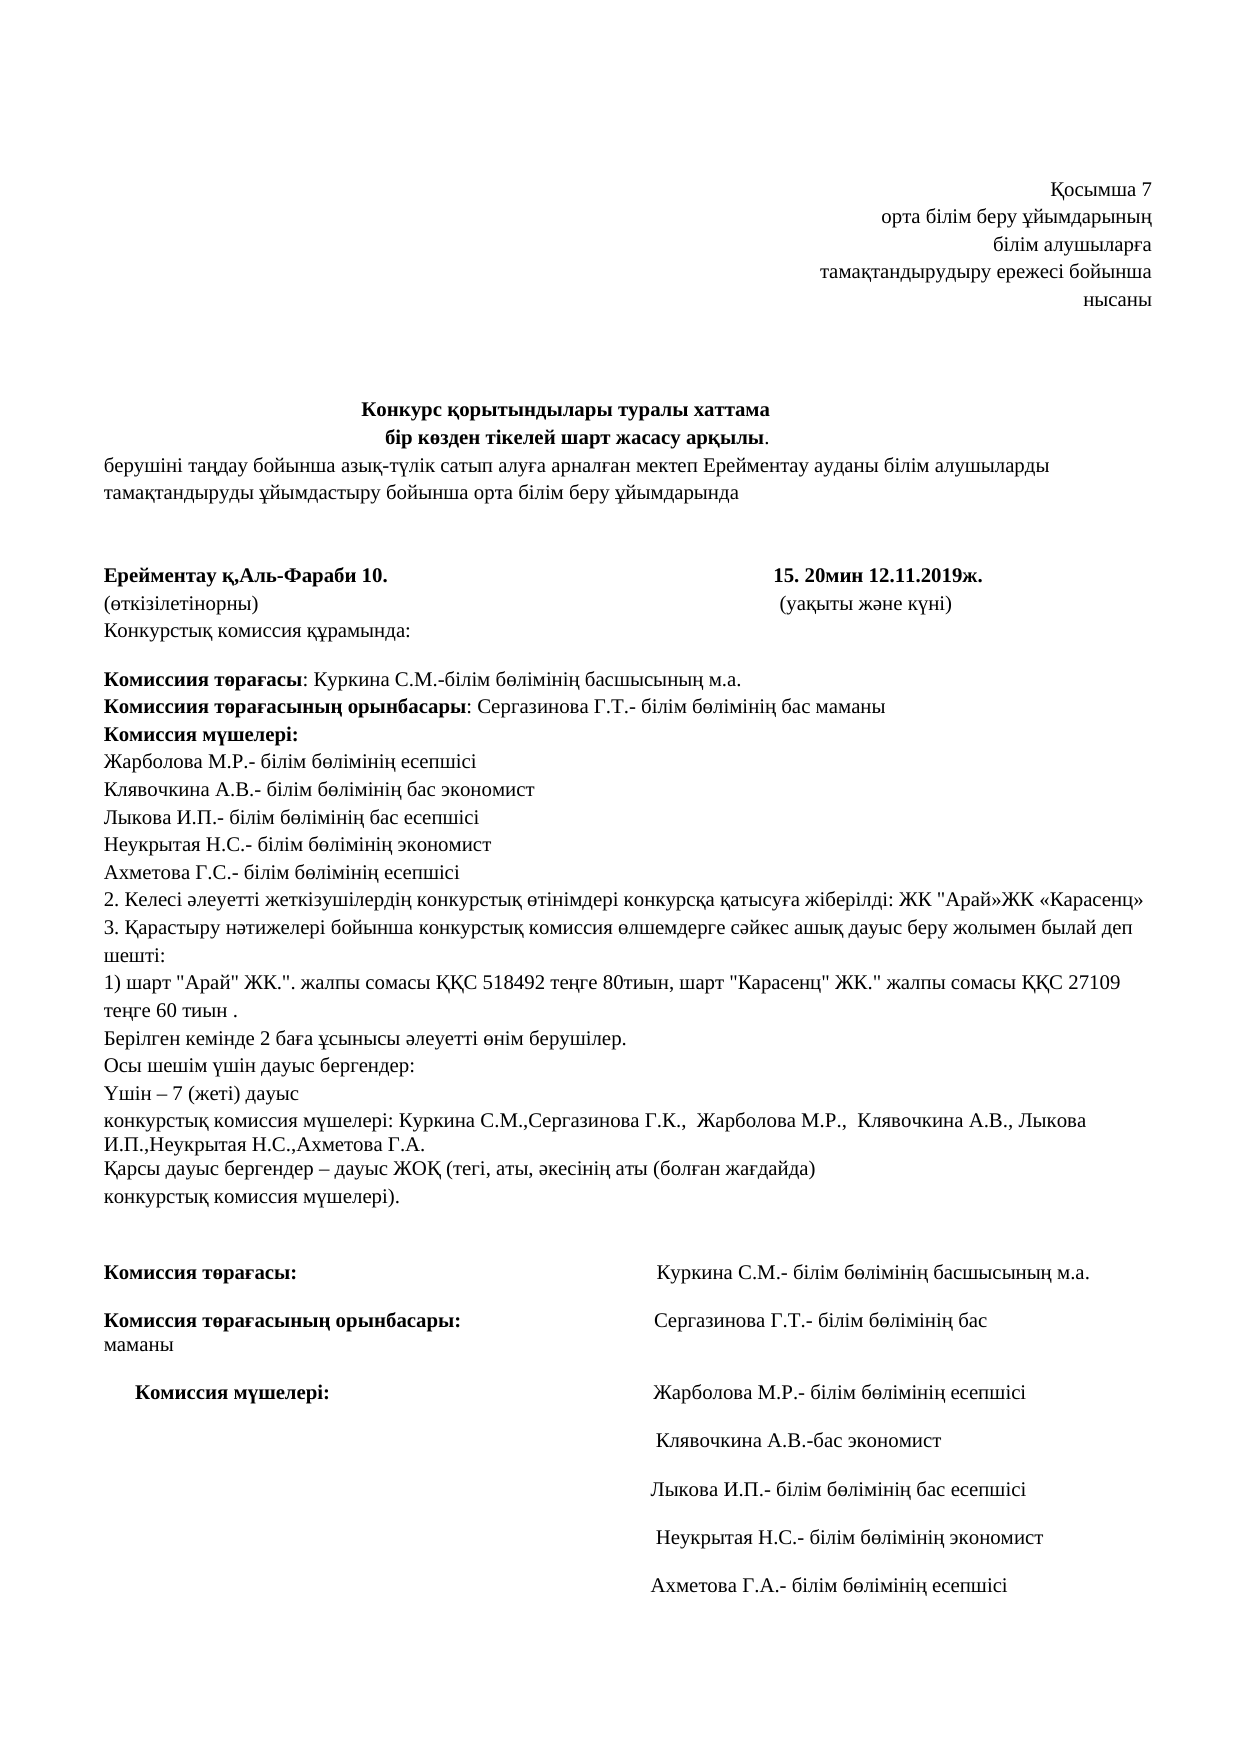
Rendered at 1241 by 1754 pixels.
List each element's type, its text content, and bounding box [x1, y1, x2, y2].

text конкурстық комиссия мүшелері). [103, 1184, 1152, 1208]
text Берілген кемінде 2 баға ұсынысы әлеуетті өнім берушілер. [103, 1025, 1152, 1049]
text Конкурстық комиссия құрамында: [103, 618, 1152, 642]
text Осы шешім үшін дауыс бергендер: [103, 1053, 1152, 1077]
text Лыкова И.П.- білім бөлімінің бас есепшісі [103, 804, 1152, 829]
text Лыкова И.П.- білім бөлімінің бас есепшісі [103, 1477, 1152, 1501]
text Үшін – 7 (жеті) дауыс [103, 1081, 1152, 1105]
text Комиссиия төрағасы: Куркина С.М.-білім бөлімінің басшысының м.а. [103, 667, 1152, 691]
text Неукрытая Н.С.- білім бөлімінің экономист [103, 832, 1152, 856]
text Клявочкина А.В.-бас экономист [103, 1428, 1152, 1452]
text Жарболова М.Р.- білім бөлімінің есепшісі [103, 749, 1152, 773]
text 1) шарт "Арай" ЖК.". жалпы сомасы ҚҚС 518492 теңге 80тиын, шарт "Карасенц" ЖК." жалпы сомасы ҚҚС 27109 теңге 60 тиын . [103, 970, 1152, 1022]
text Ахметова Г.А.- білім бөлімінің есепшісі [103, 1573, 1152, 1597]
text орта білім беру ұйымдарының [103, 204, 1152, 228]
text Комиссия төрағасының орынбасары: Сергазинова Г.Т.- білім бөлімінің бас маманы [103, 1308, 1152, 1356]
text Ахметова Г.С.- білім бөлімінің есепшісі [103, 860, 1152, 884]
text Неукрытая Н.С.- білім бөлімінің экономист [103, 1525, 1152, 1549]
text Комиссия мүшелері: Жарболова М.Р.- білім бөлімінің есепшісі [103, 1380, 1152, 1404]
text Комиссия төрағасы: Куркина С.М.- білім бөлімінің басшысының м.а. [103, 1260, 1152, 1284]
text нысаны [103, 287, 1152, 311]
text білім алушыларға [103, 232, 1152, 256]
text Қосымша 7 [103, 176, 1152, 201]
text Клявочкина А.В.- білім бөлімінің бас экономист [103, 777, 1152, 801]
text Конкурс қорытындылары туралы хаттама [103, 397, 1152, 421]
text конкурстық комиссия мүшелері: Куркина С.М.,Сергазинова Г.К., Жарболова М.Р., Клявочкина А.В., Лыкова И.П.,Неукрытая Н.С.,Ахметова Г.А. [103, 1108, 1152, 1156]
text Комиссиия төрағасының орынбасары: Сергазинова Г.Т.- білім бөлімінің бас маманы [103, 694, 1152, 718]
text 3. Қарастыру нәтижелері бойынша конкурстық комиссия өлшемдерге сәйкес ашық дауыс беру жолымен былай деп шешті: [103, 915, 1152, 967]
text Қарсы дауыс бергендер – дауыс ЖОҚ (тегі, аты, әкесінің аты (болған жағдайда) [103, 1156, 1152, 1180]
text Ерейментау қ,Аль-Фараби 10. 15. 20мин 12.11.2019ж. (өткізілетінорны) (уақыты және күні) [103, 563, 1152, 614]
text 2. Келесі әлеуетті жеткізушілердің конкурстық өтінімдері конкурсқа қатысуға жіберілді: ЖК "Арай»ЖК «Карасенц» [103, 887, 1152, 911]
text Комиссия мүшелері: [103, 722, 1152, 746]
text берушіні таңдау бойынша азық-түлік сатып алуға арналған мектеп Ерейментау ауданы білім алушыларды тамақтандыруды ұйымдастыру бойынша орта білім беру ұйымдарында [103, 452, 1152, 504]
text тамақтандырудыру ережесі бойынша [103, 259, 1152, 283]
text бір көзден тікелей шарт жасасу арқылы. [103, 425, 1152, 449]
